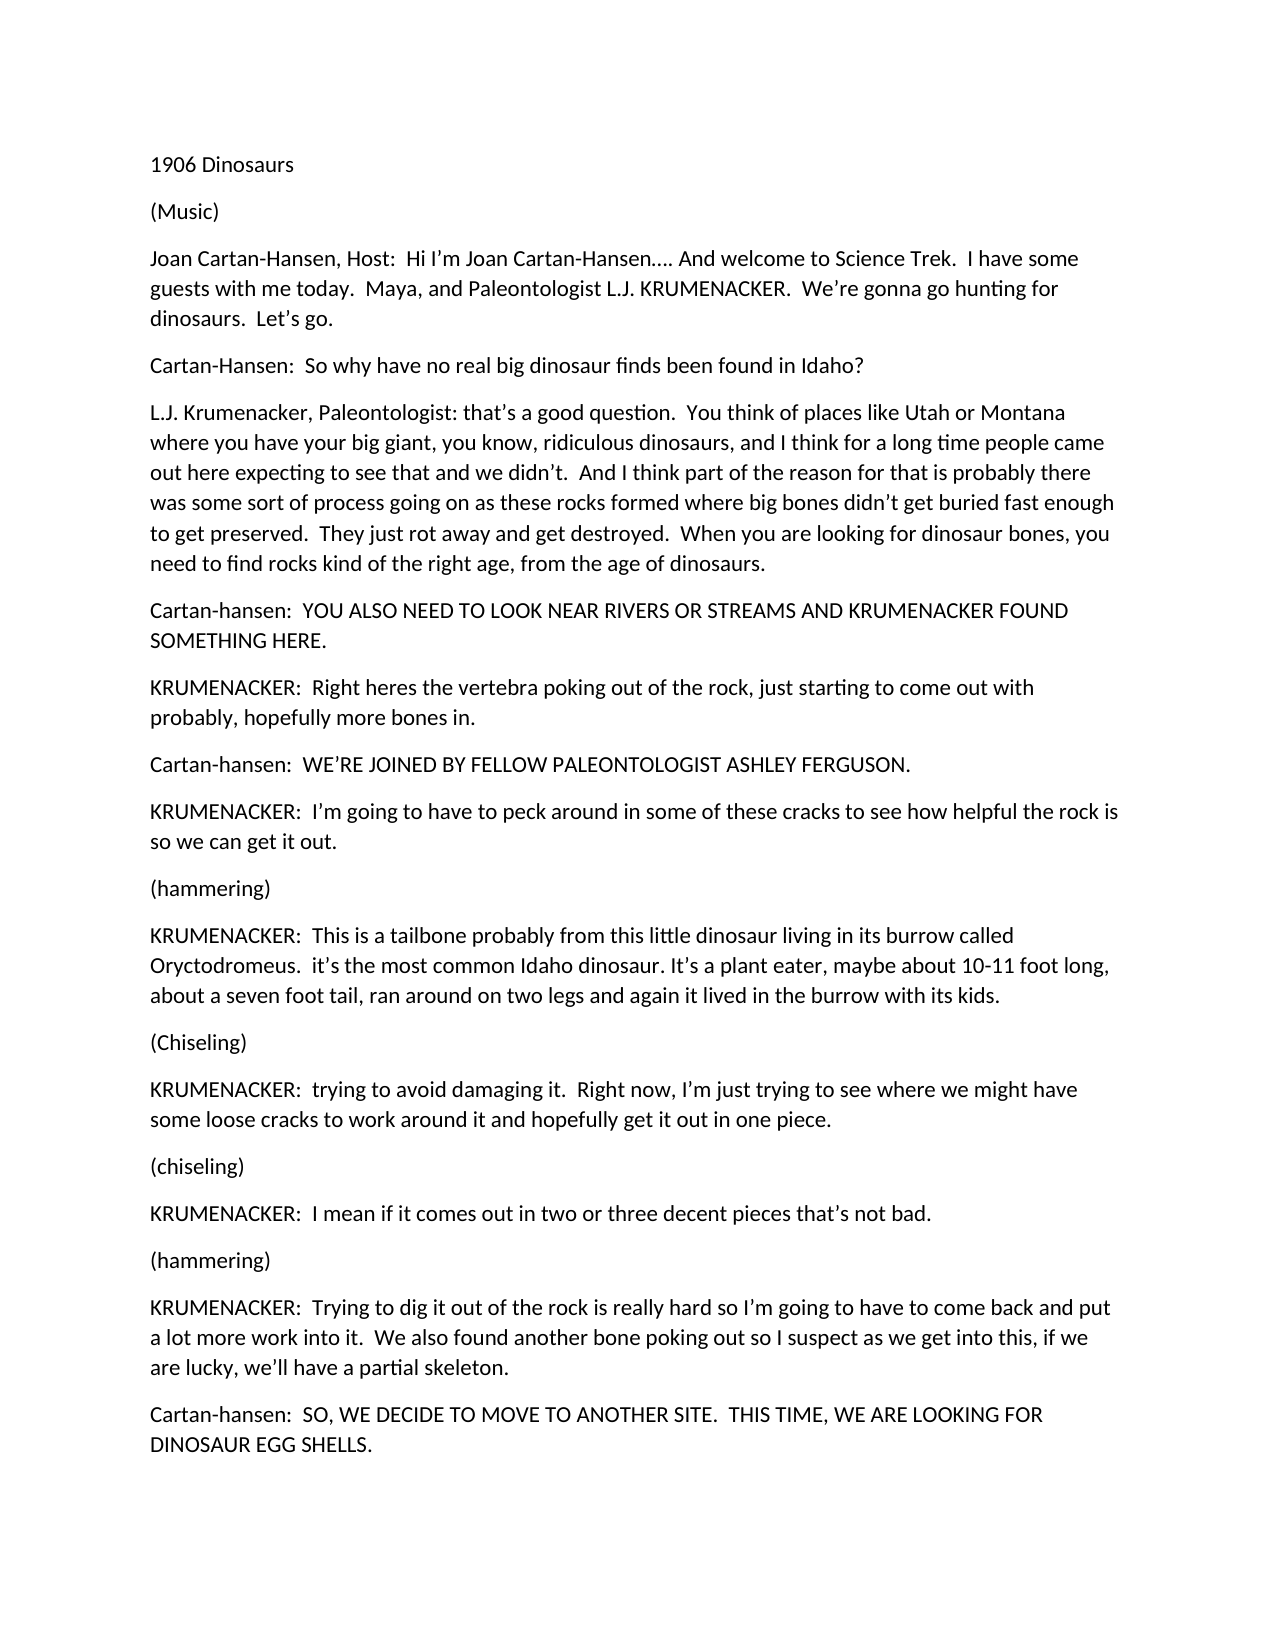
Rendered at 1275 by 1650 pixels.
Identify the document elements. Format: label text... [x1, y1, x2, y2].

text Cartan-hansen: WE’RE JOINED BY FELLOW PALEONTOLOGIST ASHLEY FERGUSON. [150, 750, 1125, 778]
text (Music) [150, 197, 1125, 225]
text KRUMENACKER: I mean if it comes out in two or three decent pieces that’s not bad. [150, 1199, 1125, 1227]
text Joan Cartan-Hansen, Host: Hi I’m Joan Cartan-Hansen…. And welcome to Science Trek. I have some guests with me today. Maya, and Paleontologist L.J. KRUMENACKER. We’re gonna go hunting for dinosaurs. Let’s go. [150, 244, 1125, 332]
text Cartan-hansen: YOU ALSO NEED TO LOOK NEAR RIVERS OR STREAMS AND KRUMENACKER FOUND SOMETHING HERE. [150, 596, 1125, 654]
text KRUMENACKER: Trying to dig it out of the rock is really hard so I’m going to have to come back and put a lot more work into it. We also found another bone poking out so I suspect as we get into this, if we are lucky, we’ll have a partial skeleton. [150, 1293, 1125, 1381]
text (Chiseling) [150, 1028, 1125, 1056]
text (chiseling) [150, 1152, 1125, 1180]
text 1906 Dinosaurs [150, 150, 1125, 178]
text Cartan-Hansen: So why have no real big dinosaur finds been found in Idaho? [150, 351, 1125, 379]
text (hammering) [150, 1246, 1125, 1274]
text L.J. Krumenacker, Paleontologist: that’s a good question. You think of places like Utah or Montana where you have your big giant, you know, ridiculous dinosaurs, and I think for a long time people came out here expecting to see that and we didn’t. And I think part of the reason for that is probably there was some sort of process going on as these rocks formed where big bones didn’t get buried fast enough to get preserved. They just rot away and get destroyed. When you are looking for dinosaur bones, you need to find rocks kind of the right age, from the age of dinosaurs. [150, 398, 1125, 577]
text KRUMENACKER: Right heres the vertebra poking out of the rock, just starting to come out with probably, hopefully more bones in. [150, 673, 1125, 731]
text KRUMENACKER: I’m going to have to peck around in some of these cracks to see how helpful the rock is so we can get it out. [150, 797, 1125, 855]
text KRUMENACKER: This is a tailbone probably from this little dinosaur living in its burrow called Oryctodromeus. it’s the most common Idaho dinosaur. It’s a plant eater, maybe about 10-11 foot long, about a seven foot tail, ran around on two legs and again it lived in the burrow with its kids. [150, 921, 1125, 1009]
text (hammering) [150, 874, 1125, 902]
text Cartan-hansen: SO, WE DECIDE TO MOVE TO ANOTHER SITE. THIS TIME, WE ARE LOOKING FOR DINOSAUR EGG SHELLS. [150, 1400, 1125, 1458]
text KRUMENACKER: trying to avoid damaging it. Right now, I’m just trying to see where we might have some loose cracks to work around it and hopefully get it out in one piece. [150, 1075, 1125, 1133]
